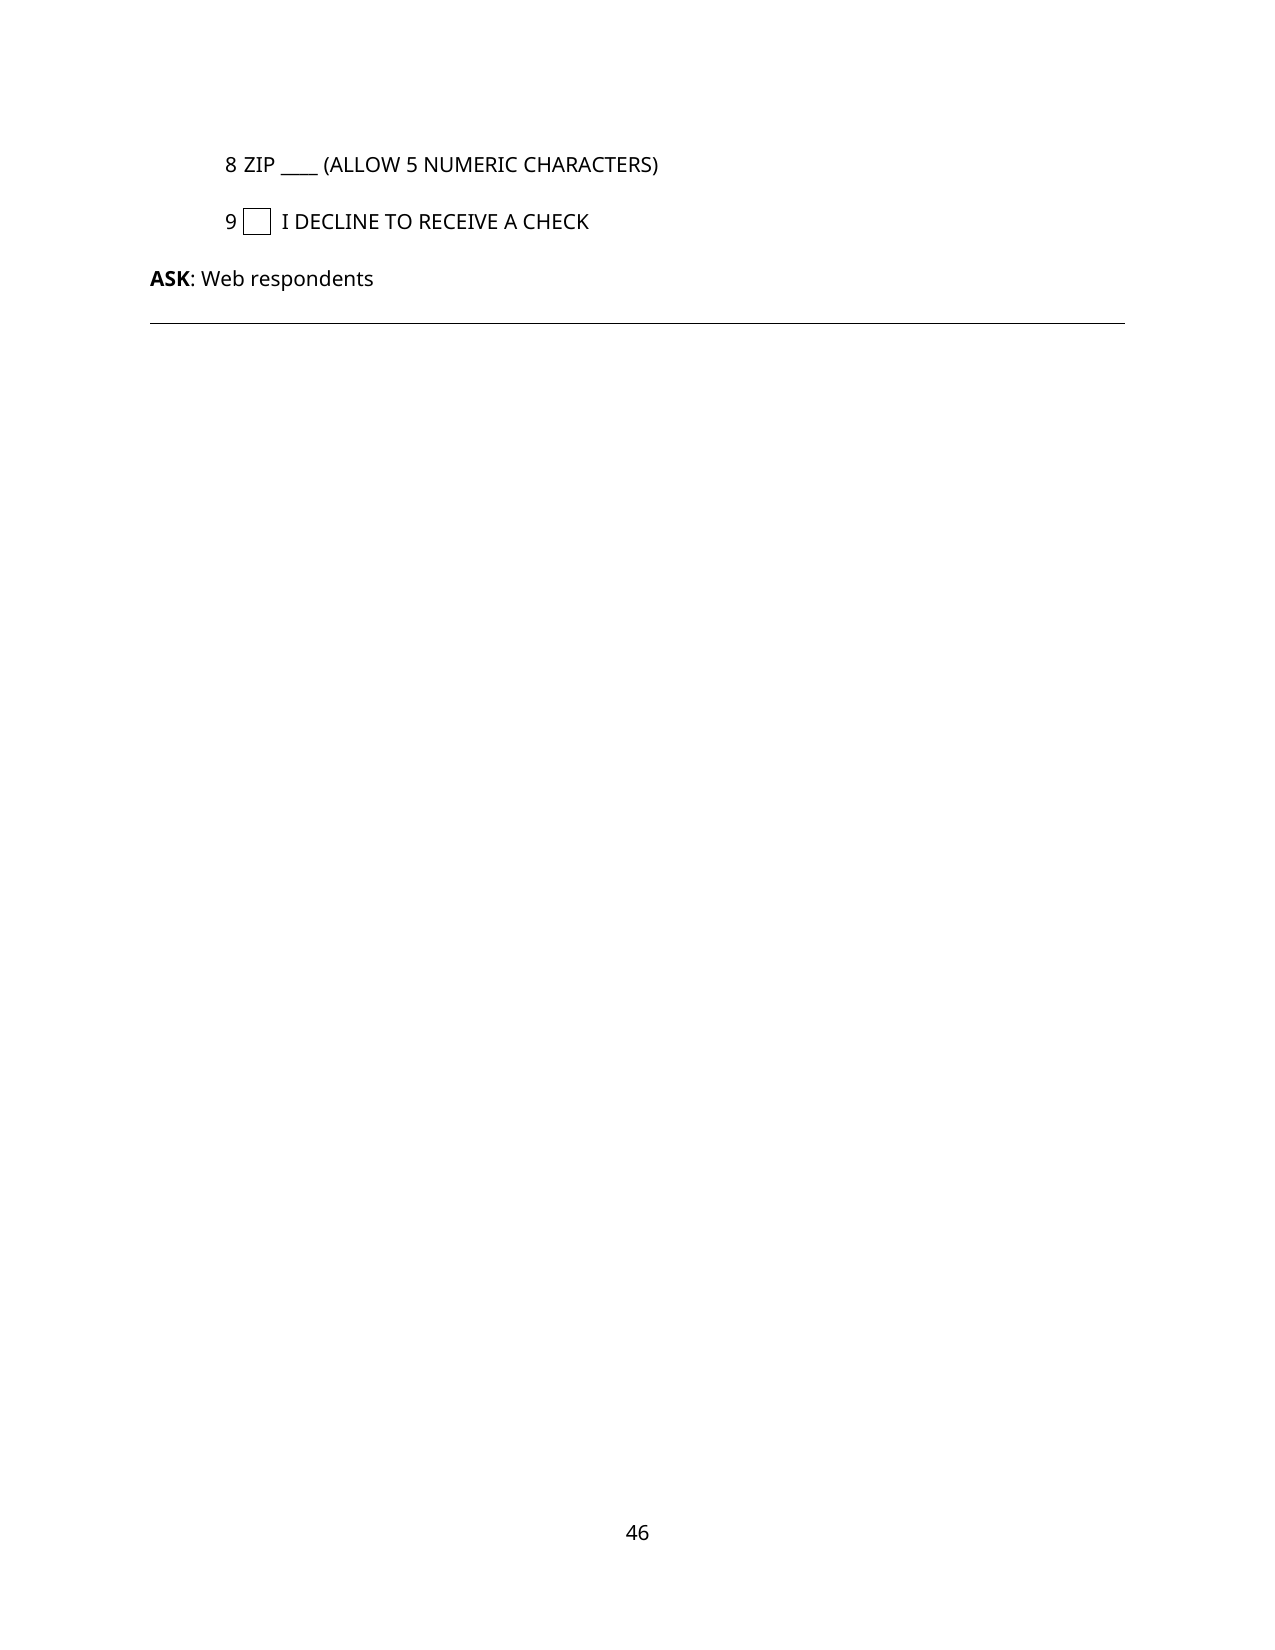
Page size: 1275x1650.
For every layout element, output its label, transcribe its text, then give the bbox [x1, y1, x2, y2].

text 8 ZIP ____ (ALLOW 5 NUMERIC CHARACTERS) [225, 150, 1125, 178]
text 9 I DECLINE TO RECEIVE A CHECK [225, 207, 1125, 235]
text ASK: Web respondents [150, 264, 1125, 292]
